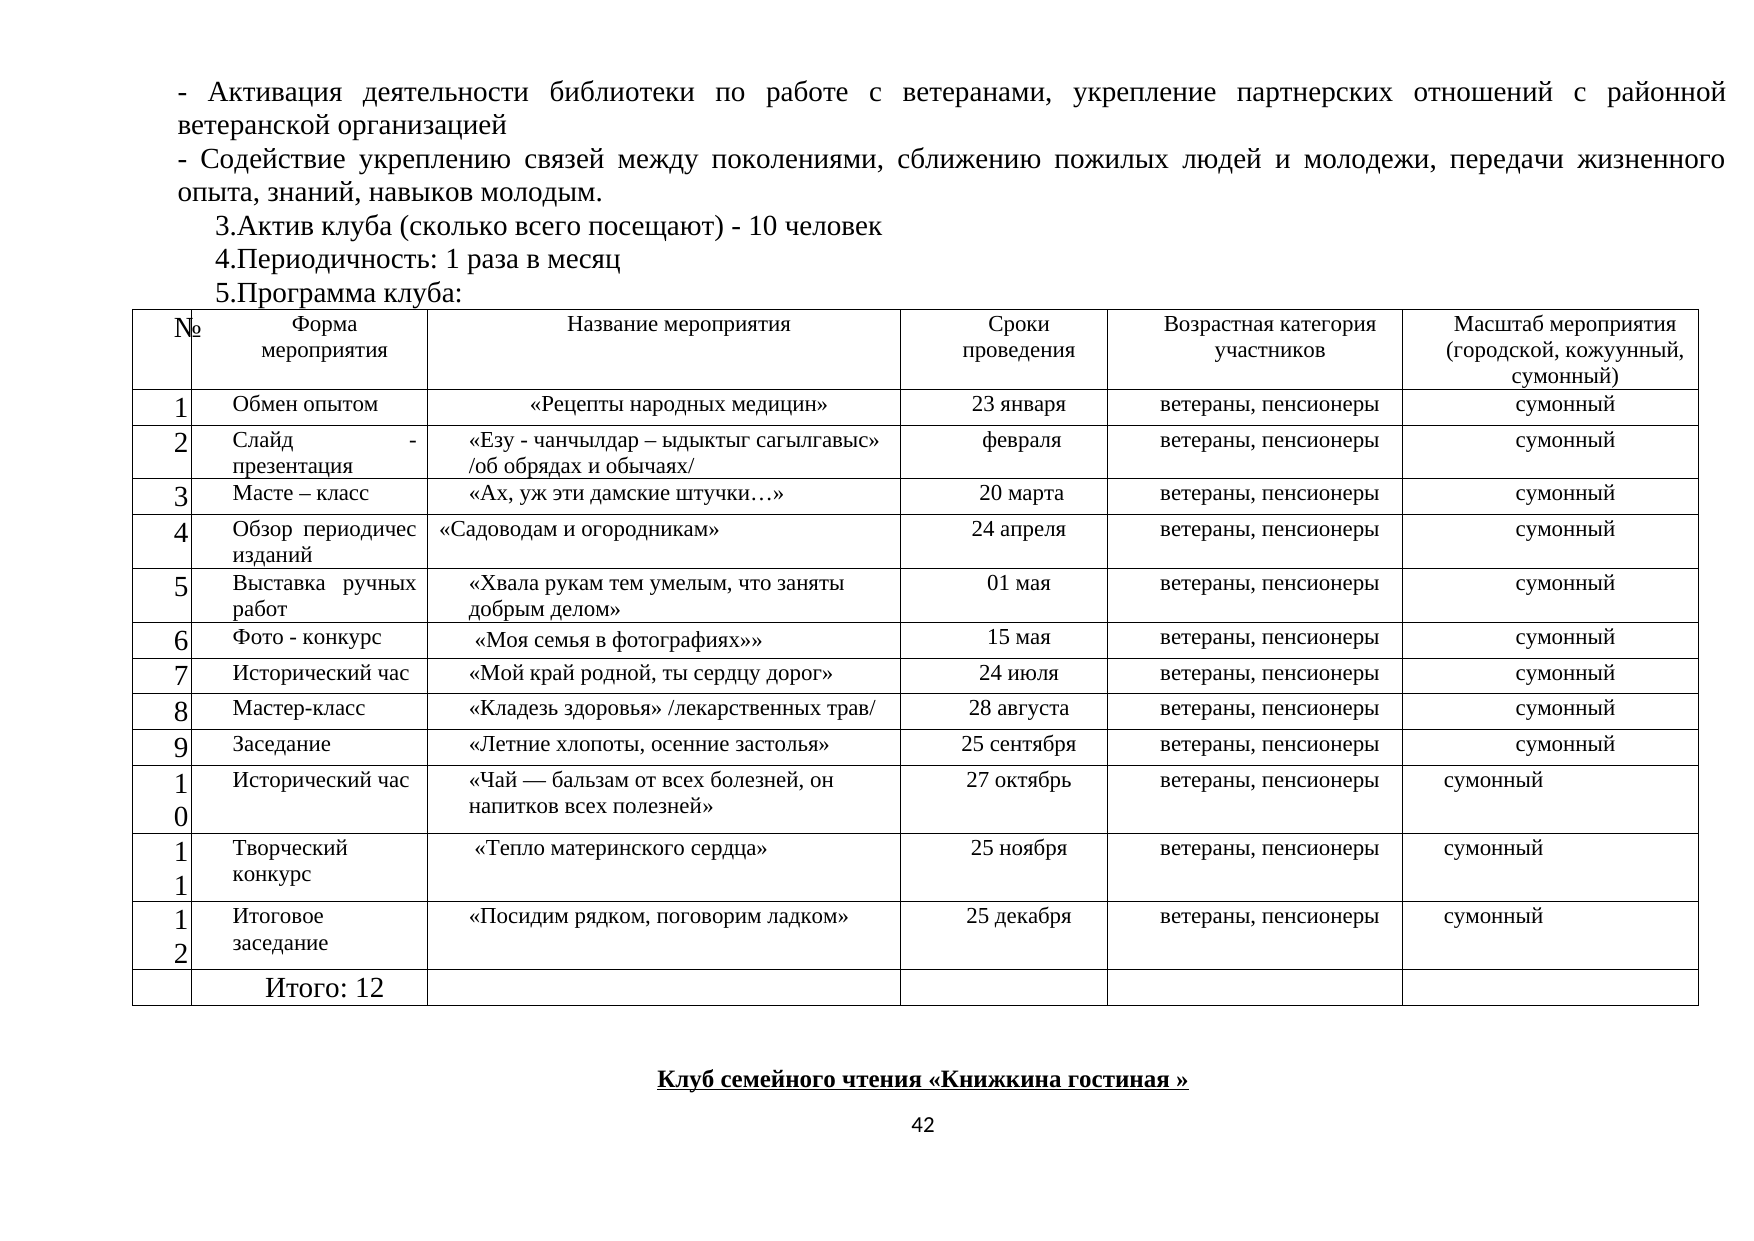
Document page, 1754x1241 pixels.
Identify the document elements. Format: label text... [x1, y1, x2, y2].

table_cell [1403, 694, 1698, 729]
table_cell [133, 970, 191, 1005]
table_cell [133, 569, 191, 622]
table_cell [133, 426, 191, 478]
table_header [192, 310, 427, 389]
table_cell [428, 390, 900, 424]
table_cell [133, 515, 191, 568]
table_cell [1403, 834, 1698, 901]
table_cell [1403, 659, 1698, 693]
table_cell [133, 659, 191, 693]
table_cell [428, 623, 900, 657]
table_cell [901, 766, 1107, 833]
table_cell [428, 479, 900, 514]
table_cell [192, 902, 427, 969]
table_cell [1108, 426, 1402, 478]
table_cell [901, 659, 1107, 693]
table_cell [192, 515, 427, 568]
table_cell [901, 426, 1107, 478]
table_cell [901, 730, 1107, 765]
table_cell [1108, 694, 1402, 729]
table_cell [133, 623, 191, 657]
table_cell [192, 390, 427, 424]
text - Активация деятельности библиотеки по работе с ветеранами, укрепление партнерских отношений с районной ветеранской организацией [177, 74, 1728, 141]
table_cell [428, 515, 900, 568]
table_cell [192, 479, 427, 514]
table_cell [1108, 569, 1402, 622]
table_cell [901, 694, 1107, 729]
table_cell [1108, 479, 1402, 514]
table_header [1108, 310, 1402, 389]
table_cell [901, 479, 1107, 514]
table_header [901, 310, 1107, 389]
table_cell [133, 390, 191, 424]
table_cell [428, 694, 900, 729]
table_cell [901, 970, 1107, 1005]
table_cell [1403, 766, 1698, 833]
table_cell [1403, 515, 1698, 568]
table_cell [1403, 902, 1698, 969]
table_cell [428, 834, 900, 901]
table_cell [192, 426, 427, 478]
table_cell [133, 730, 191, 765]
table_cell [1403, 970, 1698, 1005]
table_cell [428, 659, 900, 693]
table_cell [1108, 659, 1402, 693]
text Клуб семейного чтения «Книжкина гостиная » [118, 1064, 1728, 1092]
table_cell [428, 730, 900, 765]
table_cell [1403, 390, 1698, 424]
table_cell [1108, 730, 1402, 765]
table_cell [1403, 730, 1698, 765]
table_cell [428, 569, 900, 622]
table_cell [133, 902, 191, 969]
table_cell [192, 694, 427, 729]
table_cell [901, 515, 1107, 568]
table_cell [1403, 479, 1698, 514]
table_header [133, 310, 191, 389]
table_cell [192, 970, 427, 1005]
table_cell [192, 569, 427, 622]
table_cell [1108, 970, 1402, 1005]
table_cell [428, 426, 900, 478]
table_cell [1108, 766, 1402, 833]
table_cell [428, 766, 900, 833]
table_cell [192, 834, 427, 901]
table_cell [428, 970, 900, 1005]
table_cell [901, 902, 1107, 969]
text 5.Программа клуба: [215, 275, 1728, 309]
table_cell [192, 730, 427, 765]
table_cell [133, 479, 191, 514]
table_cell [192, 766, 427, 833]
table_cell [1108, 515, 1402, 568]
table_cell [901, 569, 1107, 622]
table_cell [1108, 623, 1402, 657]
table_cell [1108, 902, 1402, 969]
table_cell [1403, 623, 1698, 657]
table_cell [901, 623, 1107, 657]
text - Содействие укреплению связей между поколениями, сближению пожилых людей и молодежи, передачи жизненного опыта, знаний, навыков молодым. [177, 141, 1728, 208]
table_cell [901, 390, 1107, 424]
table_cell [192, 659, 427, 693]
text 3.Актив клуба (сколько всего посещают) - 10 человек [215, 208, 1728, 242]
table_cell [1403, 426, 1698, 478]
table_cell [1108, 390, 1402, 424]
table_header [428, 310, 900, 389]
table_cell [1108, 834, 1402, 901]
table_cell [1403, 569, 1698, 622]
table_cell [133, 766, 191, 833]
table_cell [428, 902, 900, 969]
text 4.Периодичность: 1 раза в месяц [215, 242, 1728, 275]
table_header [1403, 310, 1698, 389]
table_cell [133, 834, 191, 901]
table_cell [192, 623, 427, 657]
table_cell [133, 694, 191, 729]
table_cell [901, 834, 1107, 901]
